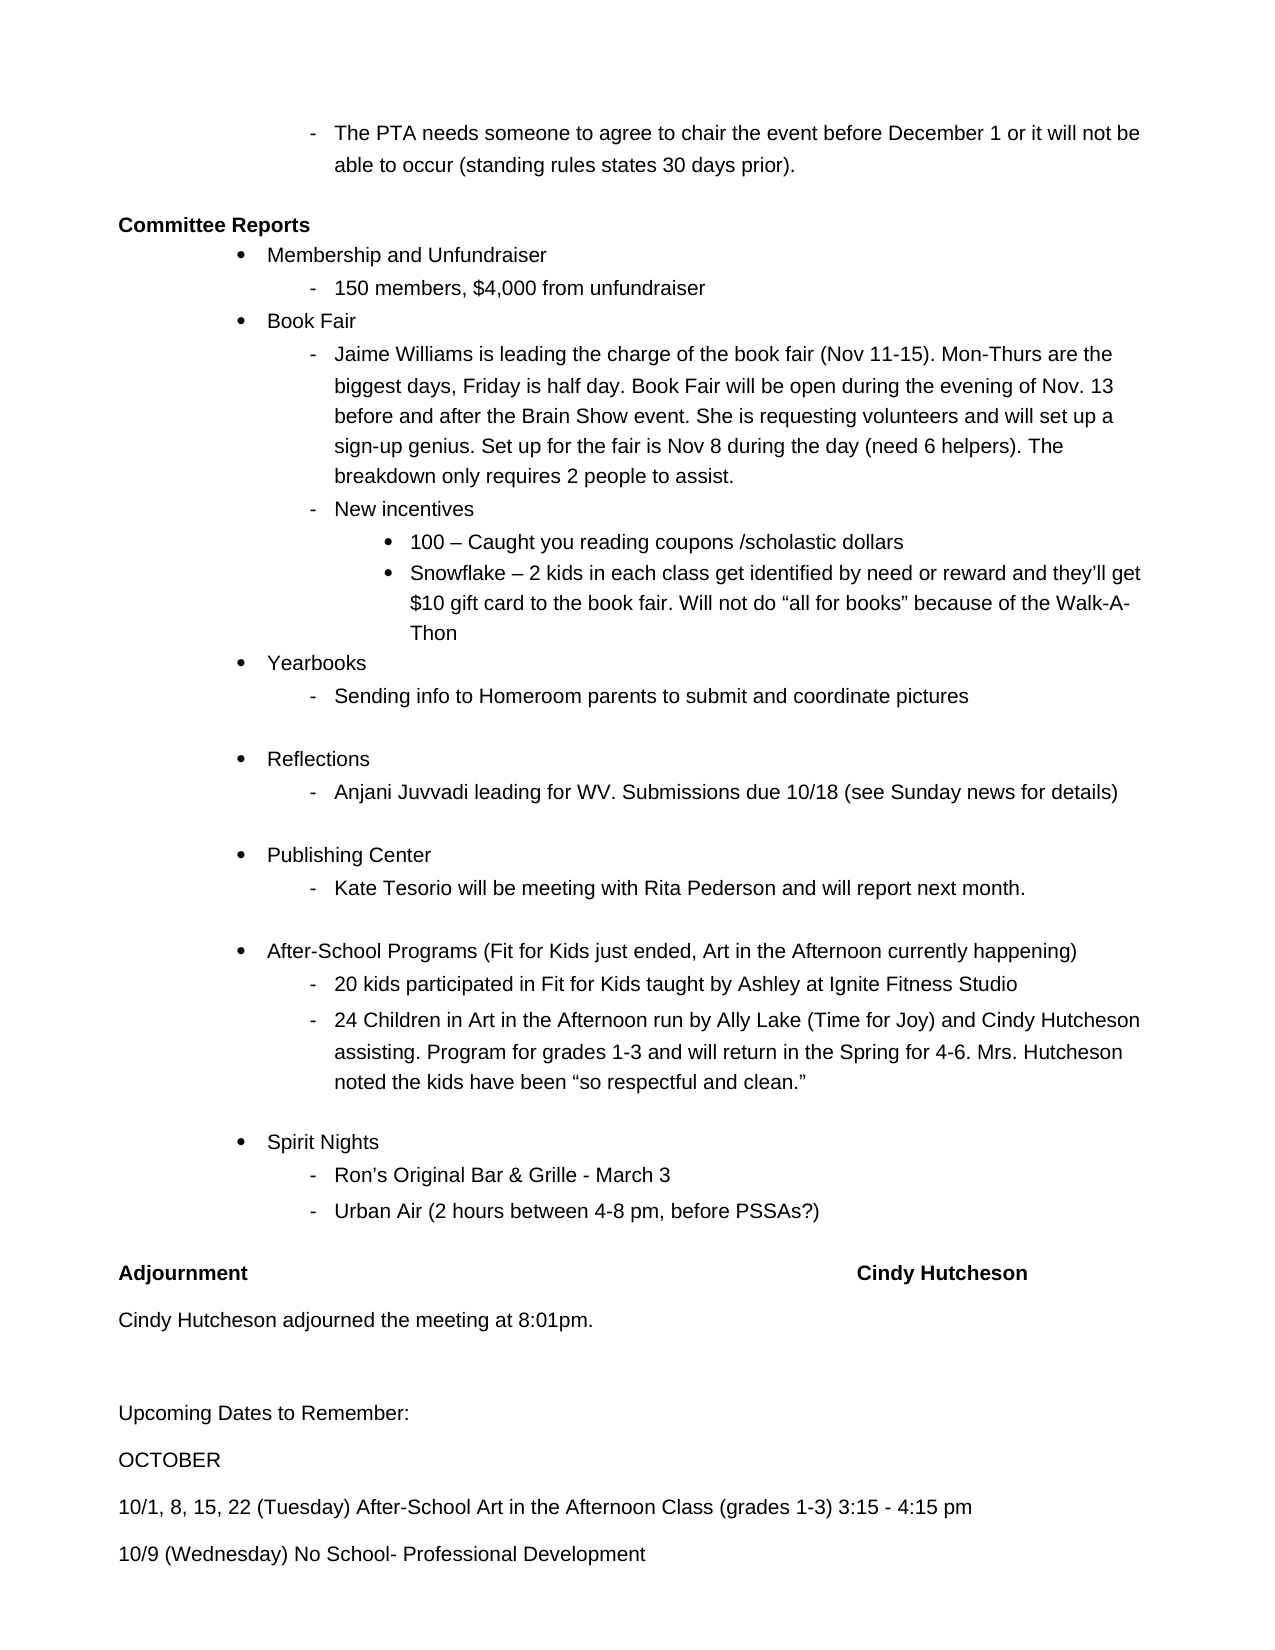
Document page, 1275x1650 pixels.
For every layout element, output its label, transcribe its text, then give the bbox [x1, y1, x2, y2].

list Reflections [237, 747, 1157, 771]
list Membership and Unfundraiser [237, 243, 1157, 267]
list Urban Air (2 hours between 4-8 pm, before PSSAs?) [309, 1196, 1157, 1225]
list Yearbooks [237, 651, 1157, 675]
list After-School Programs (Fit for Kids just ended, Art in the Afternoon currently happening) [237, 939, 1157, 963]
list Spirit Nights [237, 1130, 1157, 1154]
text Committee Reports [118, 213, 1157, 237]
list The PTA needs someone to agree to chair the event before December 1 or it will not be able to occur (standing rules states 30 days prior). [309, 118, 1157, 177]
list Sending info to Homeroom parents to submit and coordinate pictures [309, 681, 1157, 709]
list 24 Children in Art in the Afternoon run by Ally Lake (Time for Joy) and Cindy Hutcheson assisting. Program for grades 1-3 and will return in the Spring for 4-6. Mrs. Hutcheson noted the kids have been “so respectful and clean.” [309, 1005, 1157, 1094]
text Adjournment Cindy Hutcheson [118, 1261, 1157, 1285]
list New incentives [309, 494, 1157, 523]
text 10/9 (Wednesday) No School- Professional Development [118, 1541, 1157, 1565]
list Ron’s Original Bar & Grille - March 3 [309, 1161, 1157, 1189]
list Jaime Williams is leading the charge of the book fair (Nov 11-15). Mon-Thurs are the biggest days, Friday is half day. Book Fair will be open during the evening of Nov. 13 before and after the Brain Show event. She is requesting volunteers and will set up a sign-up genius. Set up for the fair is Nov 8 during the day (need 6 helpers). The breakdown only requires 2 people to assist. [309, 339, 1157, 488]
text Upcoming Dates to Remember: [118, 1401, 1157, 1425]
list 150 members, $4,000 from unfundraiser [309, 273, 1157, 302]
list Book Fair [237, 309, 1157, 333]
list 20 kids participated in Fit for Kids taught by Ashley at Ignite Fitness Studio [309, 969, 1157, 998]
list Kate Tesorio will be meeting with Rita Pederson and will report next month. [309, 873, 1157, 902]
list Anjani Juvvadi leading for WV. Submissions due 10/18 (see Sunday news for details) [309, 777, 1157, 806]
list 100 – Caught you reading coupons /scholastic dollars [384, 530, 1157, 554]
list Publishing Center [237, 843, 1157, 867]
text OCTOBER [118, 1448, 1157, 1472]
text 10/1, 8, 15, 22 (Tuesday) After-School Art in the Afternoon Class (grades 1-3) 3:15 - 4:15 pm [118, 1494, 1157, 1518]
list Snowflake – 2 kids in each class get identified by need or reward and they’ll get $10 gift card to the book fair. Will not do “all for books” because of the Walk-A-Thon [384, 560, 1157, 645]
text Cindy Hutcheson adjourned the meeting at 8:01pm. [118, 1307, 1157, 1331]
